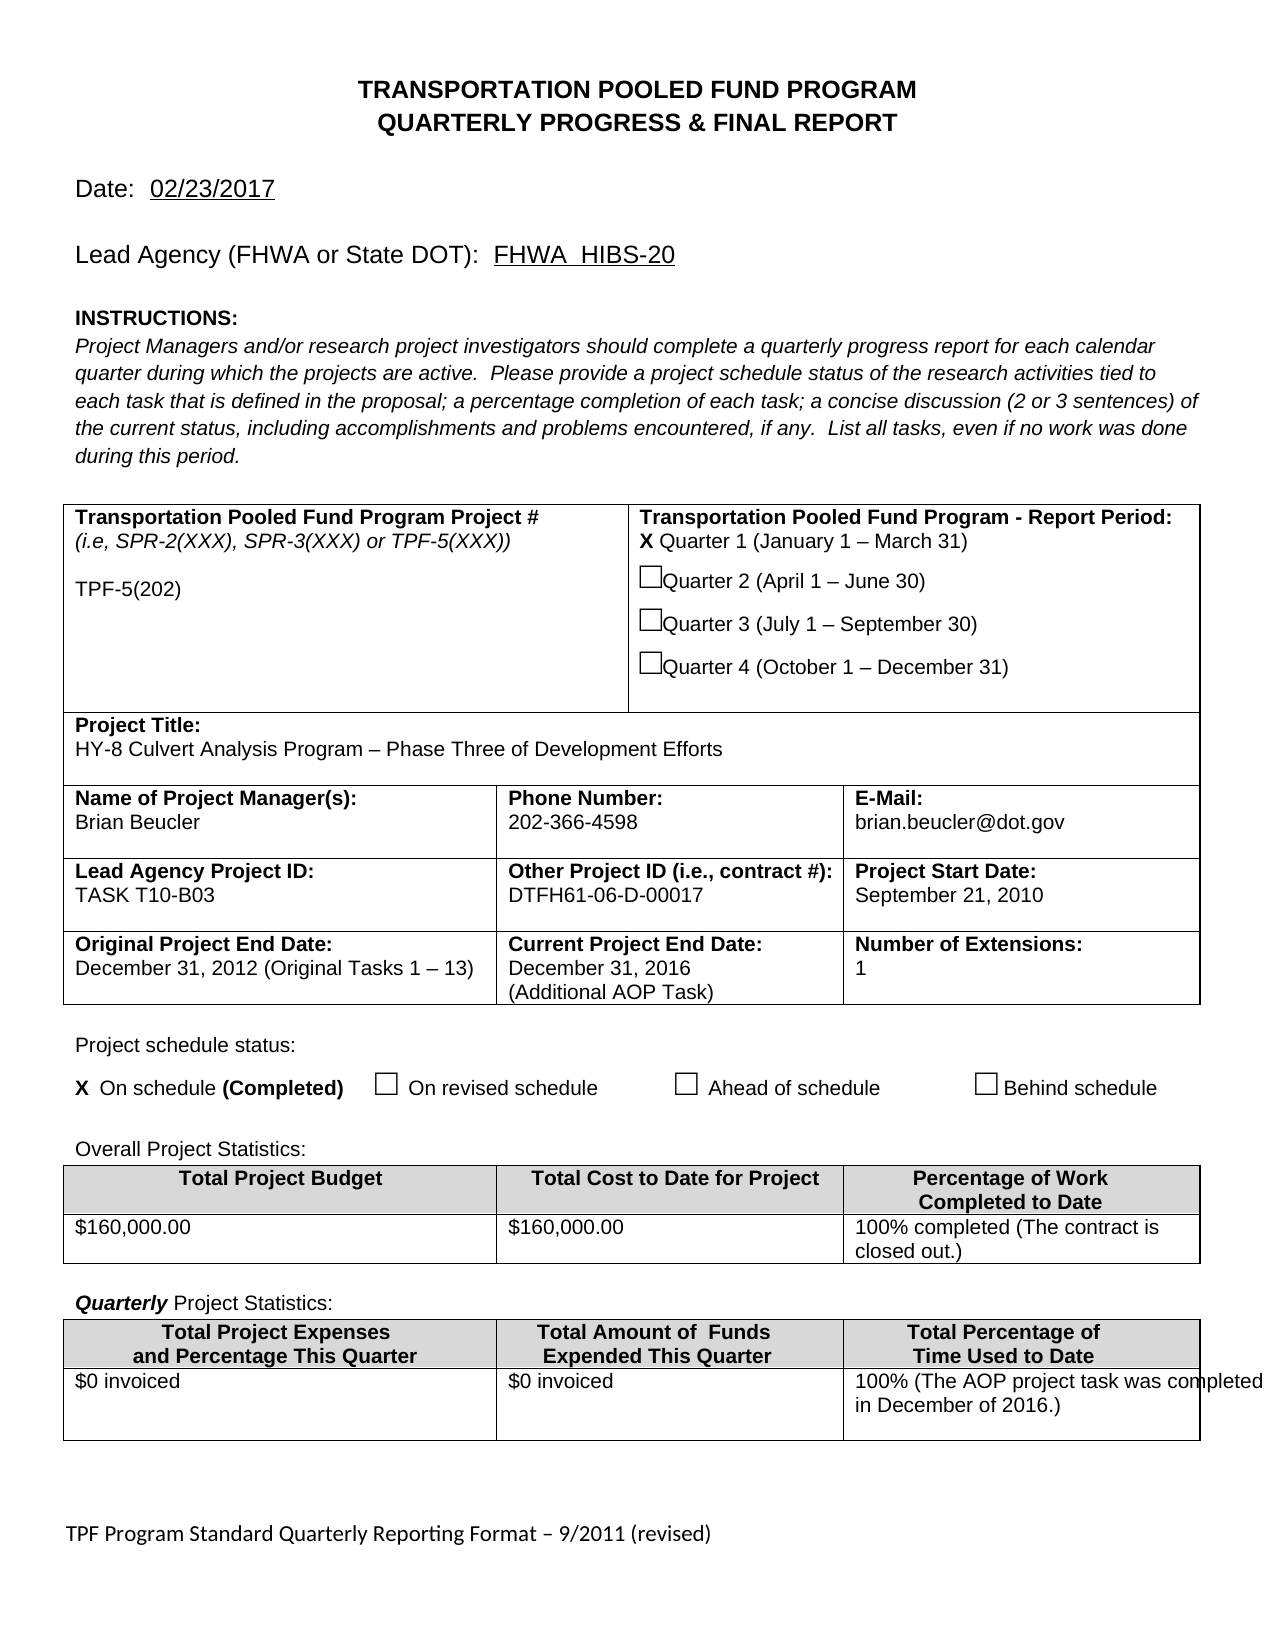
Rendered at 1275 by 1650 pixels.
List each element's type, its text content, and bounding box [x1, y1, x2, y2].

table_cell Project Start Date: September 21, 2010 [844, 859, 1199, 931]
text Project schedule status: [75, 1032, 1200, 1056]
table_cell Original Project End Date: December 31, 2012 (Original Tasks 1 – 13) [64, 932, 496, 1004]
text INSTRUCTIONS: [75, 306, 1200, 330]
table_cell Other Project ID (i.e., contract #): DTFH61-06-D-00017 [497, 859, 843, 931]
text Quarterly Project Statistics: [75, 1291, 1200, 1315]
text TRANSPORTATION POOLED FUND PROGRAM [150, 75, 1125, 104]
table_header Transportation Pooled Fund Program Project # (i.e, SPR-2(XXX), SPR-3(XXX) or TPF-5(XXX)) TPF-5(202) [64, 505, 628, 712]
table_header Transportation Pooled Fund Program - Report Period: X Quarter 1 (January 1 – March 31) □Quarter 2 (April 1 – June 30) □Quarter 3 (July 1 – September 30) □Quarter 4 (October 1 – December 31) [629, 505, 1199, 712]
text Date: 02/23/2017 [75, 174, 1200, 203]
text Project Managers and/or research project investigators should complete a quarterly progress report for each calendar quarter during which the projects are active. Please provide a project schedule status of the research activities tied to each task that is defined in the proposal; a percentage completion of each task; a concise discussion (2 or 3 sentences) of the current status, including accomplishments and problems encountered, if any. List all tasks, even if no work was done during this period. [75, 334, 1200, 468]
text Lead Agency (FHWA or State DOT): FHWA HIBS-20 [75, 240, 1200, 269]
text QUARTERLY PROGRESS & FINAL REPORT [150, 108, 1125, 137]
table_cell Number of Extensions: 1 [844, 932, 1199, 1004]
table_cell 100% completed (The contract is closed out.) [844, 1215, 1199, 1262]
table_header Total Cost to Date for Project [497, 1166, 843, 1213]
table_cell $160,000.00 [497, 1215, 843, 1262]
table_cell E-Mail: brian.beucler@dot.gov [844, 786, 1199, 858]
table_cell 100% (The AOP project task was completed in December of 2016.) [844, 1369, 1199, 1440]
table_header Total Amount of Funds Expended This Quarter [497, 1320, 843, 1367]
text Overall Project Statistics: [75, 1137, 1200, 1161]
table_header Total Percentage of Time Used to Date [844, 1320, 1199, 1367]
table_cell $160,000.00 [64, 1215, 496, 1262]
table_header Total Project Expenses and Percentage This Quarter [64, 1320, 496, 1367]
table_header Total Project Budget [64, 1166, 496, 1213]
table_cell $0 invoiced [497, 1369, 843, 1440]
table_cell Project Title: HY-8 Culvert Analysis Program – Phase Three of Development Efforts [64, 713, 1199, 785]
table_cell Lead Agency Project ID: TASK T10-B03 [64, 859, 496, 931]
table_cell Phone Number: 202-366-4598 [497, 786, 843, 858]
table_cell Name of Project Manager(s): Brian Beucler [64, 786, 496, 858]
text X On schedule (Completed) □ On revised schedule □ Ahead of schedule □ Behind schedule [75, 1060, 1200, 1103]
table_header Percentage of Work Completed to Date [844, 1166, 1199, 1213]
table_cell Current Project End Date: December 31, 2016 (Additional AOP Task) [497, 932, 843, 1004]
table_cell $0 invoiced [64, 1369, 496, 1440]
